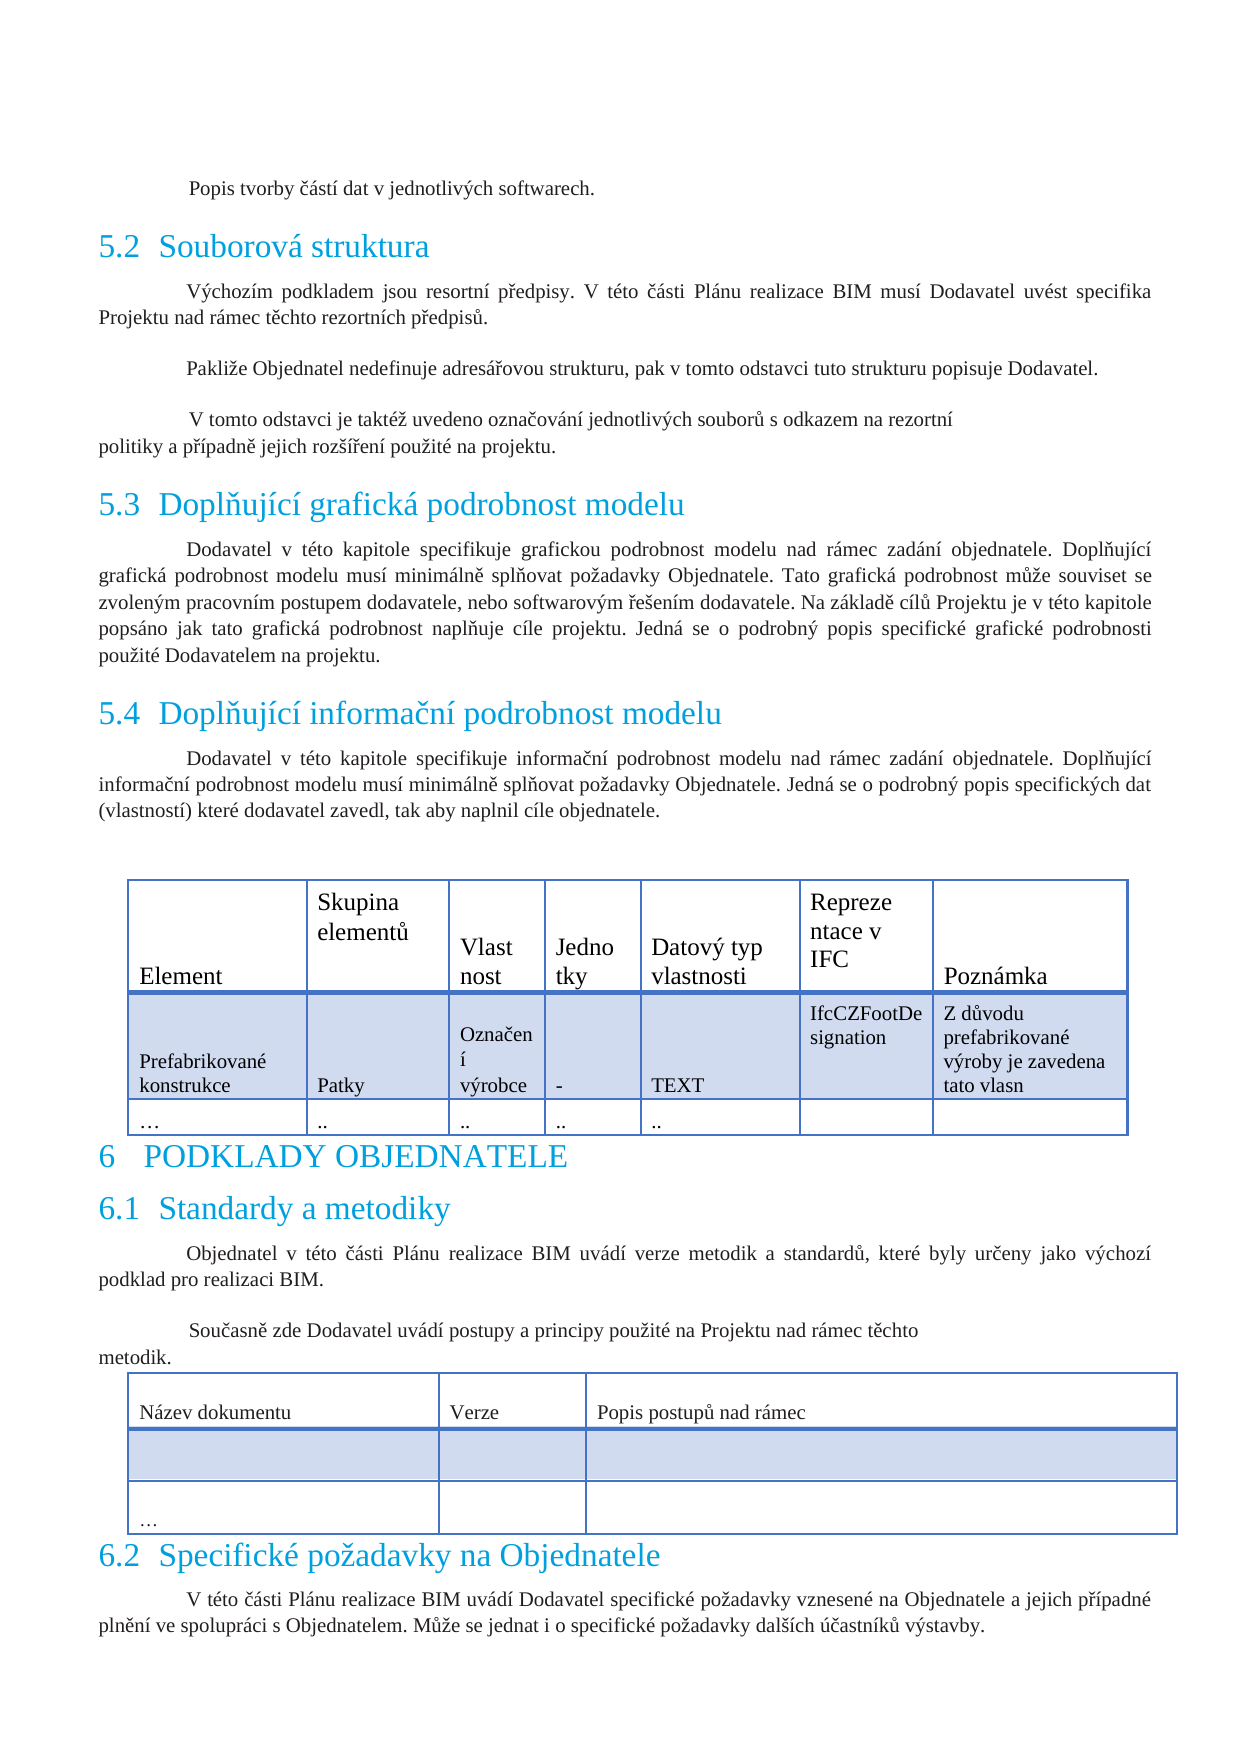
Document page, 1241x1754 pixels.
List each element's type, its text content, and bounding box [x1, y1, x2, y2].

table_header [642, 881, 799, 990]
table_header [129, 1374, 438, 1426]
subtitle Souborová struktura [98, 227, 1153, 265]
text Pakliže Objednatel nedefinuje adresářovou strukturu, pak v tomto odstavci tuto strukturu popisuje Dodavatel. [98, 356, 1153, 380]
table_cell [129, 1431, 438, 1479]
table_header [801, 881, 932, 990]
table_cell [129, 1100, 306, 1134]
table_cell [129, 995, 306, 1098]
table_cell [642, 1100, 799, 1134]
text V této části Plánu realizace BIM uvádí Dodavatel specifické požadavky vznesené na Objednatele a jejich případné plnění ve spolupráci s Objednatelem. Může se jednat i o specifické požadavky dalších účastníků výstavby. [98, 1587, 1153, 1637]
subtitle Standardy a metodiky [98, 1189, 1153, 1227]
text Dodavatel v této kapitole specifikuje grafickou podrobnost modelu nad rámec zadání objednatele. Doplňující grafická podrobnost modelu musí minimálně splňovat požadavky Objednatele. Tato grafická podrobnost může souviset se zvoleným pracovním postupem dodavatele, nebo softwarovým řešením dodavatele. Na základě cílů Projektu je v této kapitole popsáno jak tato grafická podrobnost naplňuje cíle projektu. Jedná se o podrobný popis specifické grafické podrobnosti použité Dodavatelem na projektu. [98, 537, 1153, 667]
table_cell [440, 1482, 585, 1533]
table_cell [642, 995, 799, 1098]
text politiky a případně jejich rozšíření použité na projektu. [98, 434, 1153, 458]
text Objednatel v této části Plánu realizace BIM uvádí verze metodik a standardů, které byly určeny jako výchozí podklad pro realizaci BIM. [98, 1241, 1153, 1291]
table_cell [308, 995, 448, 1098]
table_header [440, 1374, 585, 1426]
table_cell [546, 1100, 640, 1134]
text Současně zde Dodavatel uvádí postupy a principy použité na Projektu nad rámec těchto [188, 1318, 1153, 1342]
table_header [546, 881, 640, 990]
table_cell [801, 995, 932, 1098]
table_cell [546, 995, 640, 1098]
text metodik. [98, 1345, 1153, 1369]
subtitle PODKLADY OBJEDNATELE [98, 1136, 1153, 1174]
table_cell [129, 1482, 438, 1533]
text Výchozím podkladem jsou resortní předpisy. V této části Plánu realizace BIM musí Dodavatel uvést specifika Projektu nad rámec těchto rezortních předpisů. [98, 279, 1153, 329]
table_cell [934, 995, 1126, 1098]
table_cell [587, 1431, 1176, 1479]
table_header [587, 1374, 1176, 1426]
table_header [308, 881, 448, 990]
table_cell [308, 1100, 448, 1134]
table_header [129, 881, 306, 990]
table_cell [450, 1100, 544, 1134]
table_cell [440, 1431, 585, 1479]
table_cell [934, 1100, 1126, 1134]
subtitle Doplňující informační podrobnost modelu [98, 693, 1153, 732]
text Dodavatel v této kapitole specifikuje informační podrobnost modelu nad rámec zadání objednatele. Doplňující informační podrobnost modelu musí minimálně splňovat požadavky Objednatele. Jedná se o podrobný popis specifických dat (vlastností) které dodavatel zavedl, tak aby naplnil cíle objednatele. [98, 745, 1153, 822]
text V tomto odstavci je taktéž uvedeno označování jednotlivých souborů s odkazem na rezortní [188, 407, 1153, 431]
text Popis tvorby částí dat v jednotlivých softwarech. [188, 176, 1153, 200]
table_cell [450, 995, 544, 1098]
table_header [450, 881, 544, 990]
subtitle Specifické požadavky na Objednatele [98, 1535, 1153, 1573]
subtitle Doplňující grafická podrobnost modelu [98, 485, 1153, 523]
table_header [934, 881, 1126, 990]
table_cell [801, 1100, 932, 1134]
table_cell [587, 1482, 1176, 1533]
